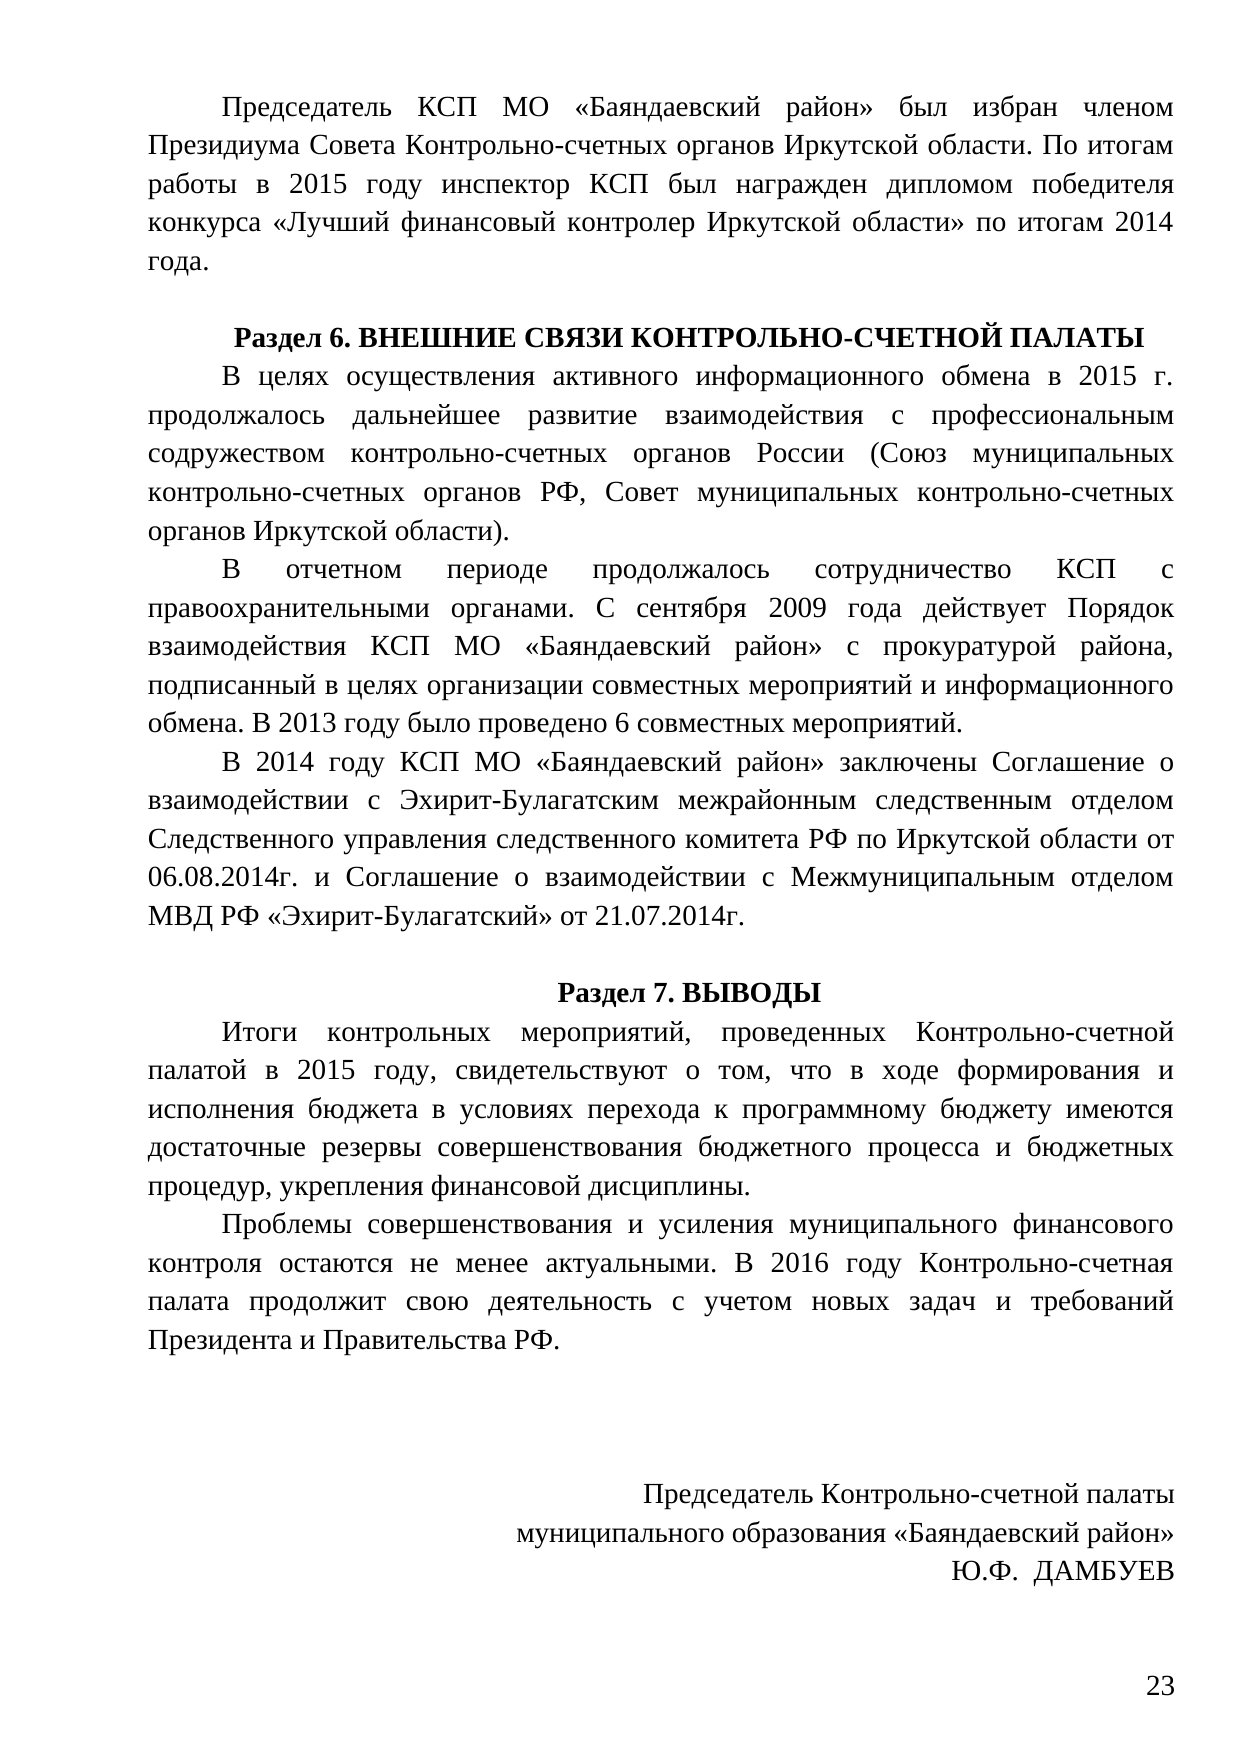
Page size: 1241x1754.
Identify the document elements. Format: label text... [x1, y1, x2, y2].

text Председатель КСП МО «Баяндаевский район» был избран членом Президиума Совета Контрольно-счетных органов Иркутской области. По итогам работы в 2015 году инспектор КСП был награжден дипломом победителя конкурса «Лучший финансовый контролер Иркутской области» по итогам 2014 года. [148, 89, 1175, 276]
text Проблемы совершенствования и усиления муниципального финансового контроля остаются не менее актуальными. В 2016 году Контрольно-счетная палата продолжит свою деятельность с учетом новых задач и требований Президента и Правительства РФ. [148, 1206, 1175, 1356]
text Итоги контрольных мероприятий, проведенных Контрольно-счетной палатой в 2015 году, свидетельствуют о том, что в ходе формирования и исполнения бюджета в условиях перехода к программному бюджету имеются достаточные резервы совершенствования бюджетного процесса и бюджетных процедур, укрепления финансовой дисциплины. [148, 1014, 1175, 1201]
text В 2014 году КСП МО «Баяндаевский район» заключены Соглашение о взаимодействии с Эхирит-Булагатским межрайонным следственным отделом Следственного управления следственного комитета РФ по Иркутской области от 06.08.2014г. и Соглашение о взаимодействии с Межмуниципальным отделом МВД РФ «Эхирит-Булагатский» от 21.07.2014г. [148, 744, 1175, 932]
text Раздел 6. ВНЕШНИЕ СВЯЗИ КОНТРОЛЬНО-СЧЕТНОЙ ПАЛАТЫ [148, 320, 1175, 353]
text Ю.Ф. ДАМБУЕВ [148, 1553, 1175, 1587]
text Раздел 7. ВЫВОДЫ [148, 975, 1175, 1009]
text Председатель Контрольно-счетной палаты [148, 1476, 1175, 1510]
text В отчетном периоде продолжалось сотрудничество КСП с правоохранительными органами. С сентября 2009 года действует Порядок взаимодействия КСП МО «Баяндаевский район» с прокуратурой района, подписанный в целях организации совместных мероприятий и информационного обмена. В 2013 году было проведено 6 совместных мероприятий. [148, 551, 1175, 739]
text муниципального образования «Баяндаевский район» [148, 1515, 1175, 1548]
text В целях осуществления активного информационного обмена в 2015 г. продолжалось дальнейшее развитие взаимодействия с профессиональным содружеством контрольно-счетных органов России (Союз муниципальных контрольно-счетных органов РФ, Совет муниципальных контрольно-счетных органов Иркутской области). [148, 358, 1175, 546]
